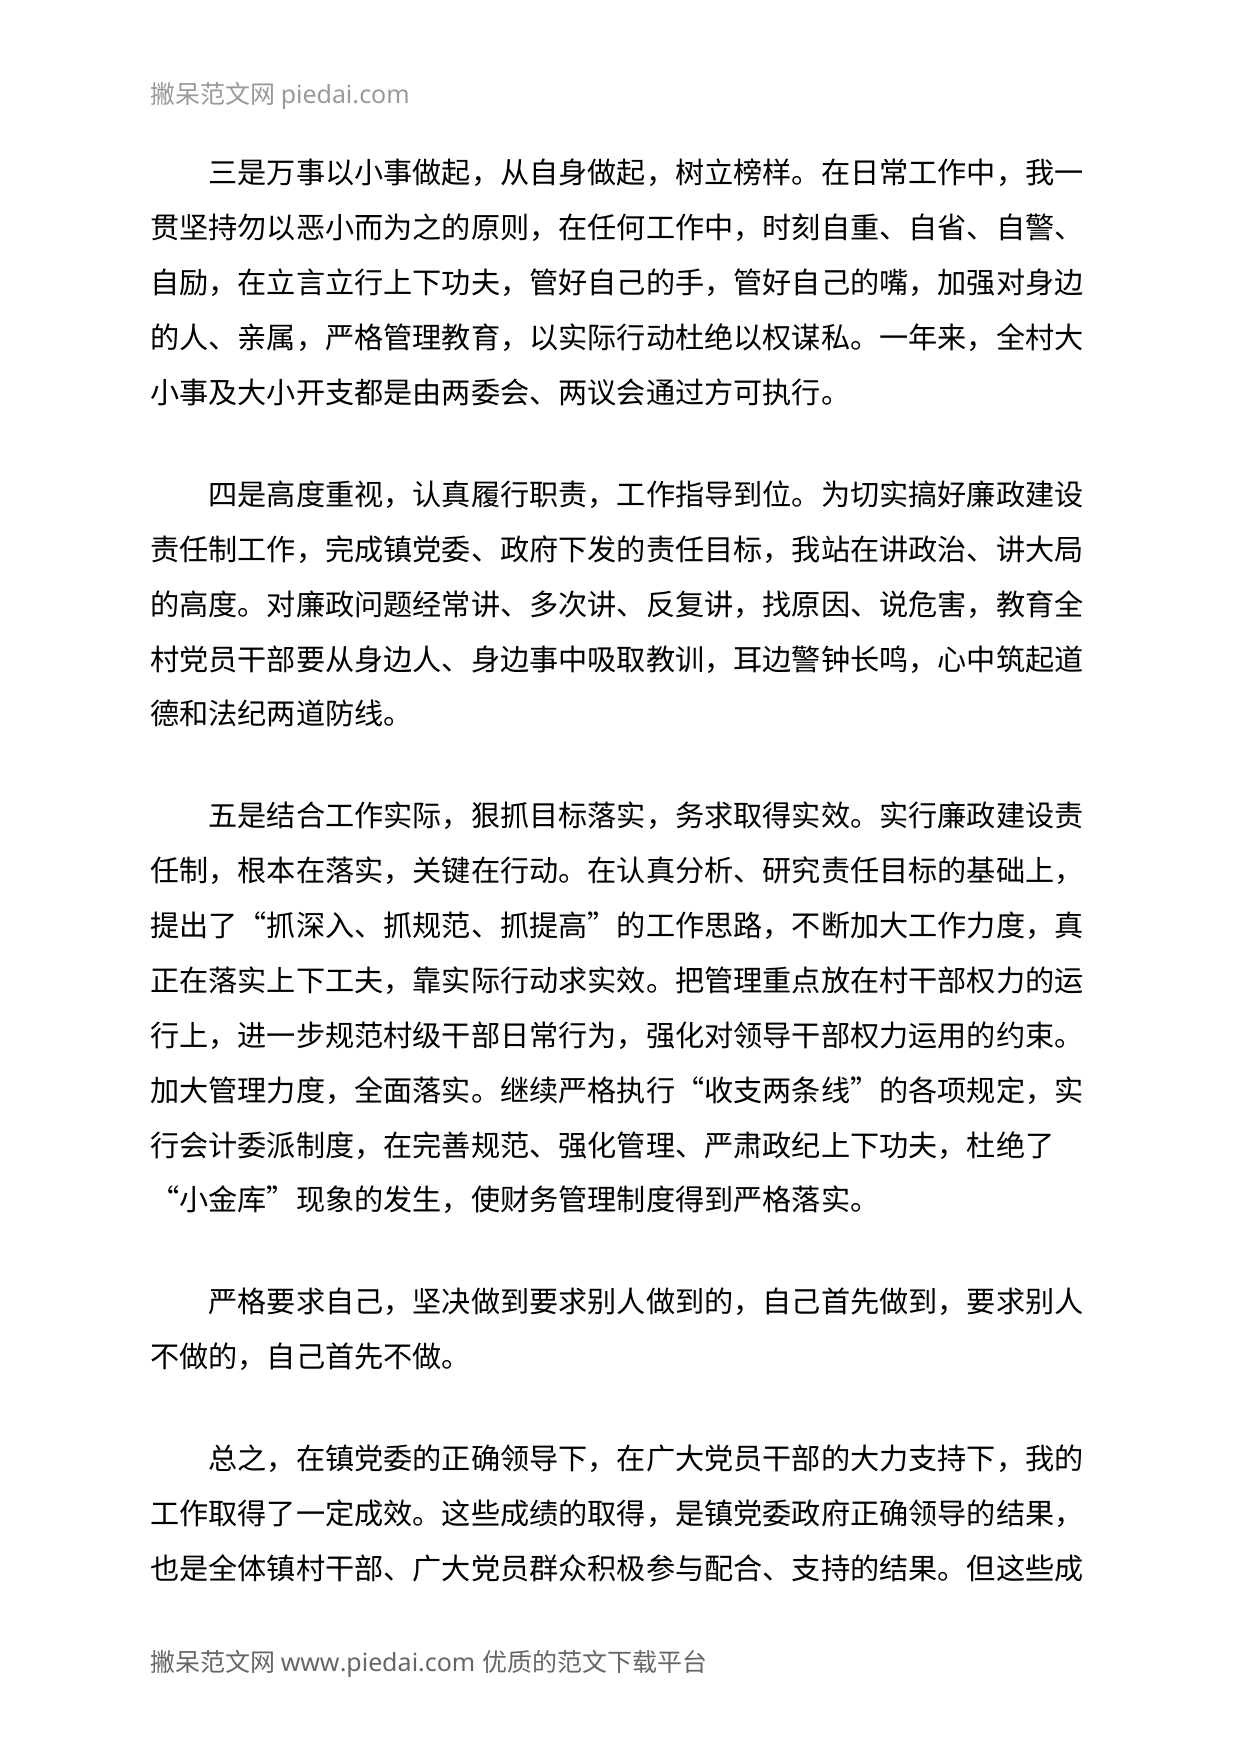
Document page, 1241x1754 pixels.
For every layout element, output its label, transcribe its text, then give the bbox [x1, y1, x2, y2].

text 严格要求自己，坚决做到要求别人做到的，自己首先做到，要求别人不做的，自己首先不做。 [150, 1279, 1090, 1376]
text 五是结合工作实际，狠抓目标落实，务求取得实效。实行廉政建设责任制，根本在落实，关键在行动。在认真分析、研究责任目标的基础上，提出了“抓深入、抓规范、抓提高”的工作思路，不断加大工作力度，真正在落实上下工夫，靠实际行动求实效。把管理重点放在村干部权力的运行上，进一步规范村级干部日常行为，强化对领导干部权力运用的约束。加大管理力度，全面落实。继续严格执行“收支两条线”的各项规定，实行会计委派制度，在完善规范、强化管理、严肃政纪上下功夫，杜绝了“小金库”现象的发生，使财务管理制度得到严格落实。 [150, 793, 1090, 1219]
text 三是万事以小事做起，从自身做起，树立榜样。在日常工作中，我一贯坚持勿以恶小而为之的原则，在任何工作中，时刻自重、自省、自警、自励，在立言立行上下功夫，管好自己的手，管好自己的嘴，加强对身边的人、亲属，严格管理教育，以实际行动杜绝以权谋私。一年来，全村大小事及大小开支都是由两委会、两议会通过方可执行。 [150, 150, 1090, 412]
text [150, 1435, 1090, 1587]
text 四是高度重视，认真履行职责，工作指导到位。为切实搞好廉政建设责任制工作，完成镇党委、政府下发的责任目标，我站在讲政治、讲大局的高度。对廉政问题经常讲、多次讲、反复讲，找原因、说危害，教育全村党员干部要从身边人、身边事中吸取教训，耳边警钟长鸣，心中筑起道德和法纪两道防线。 [150, 471, 1090, 733]
